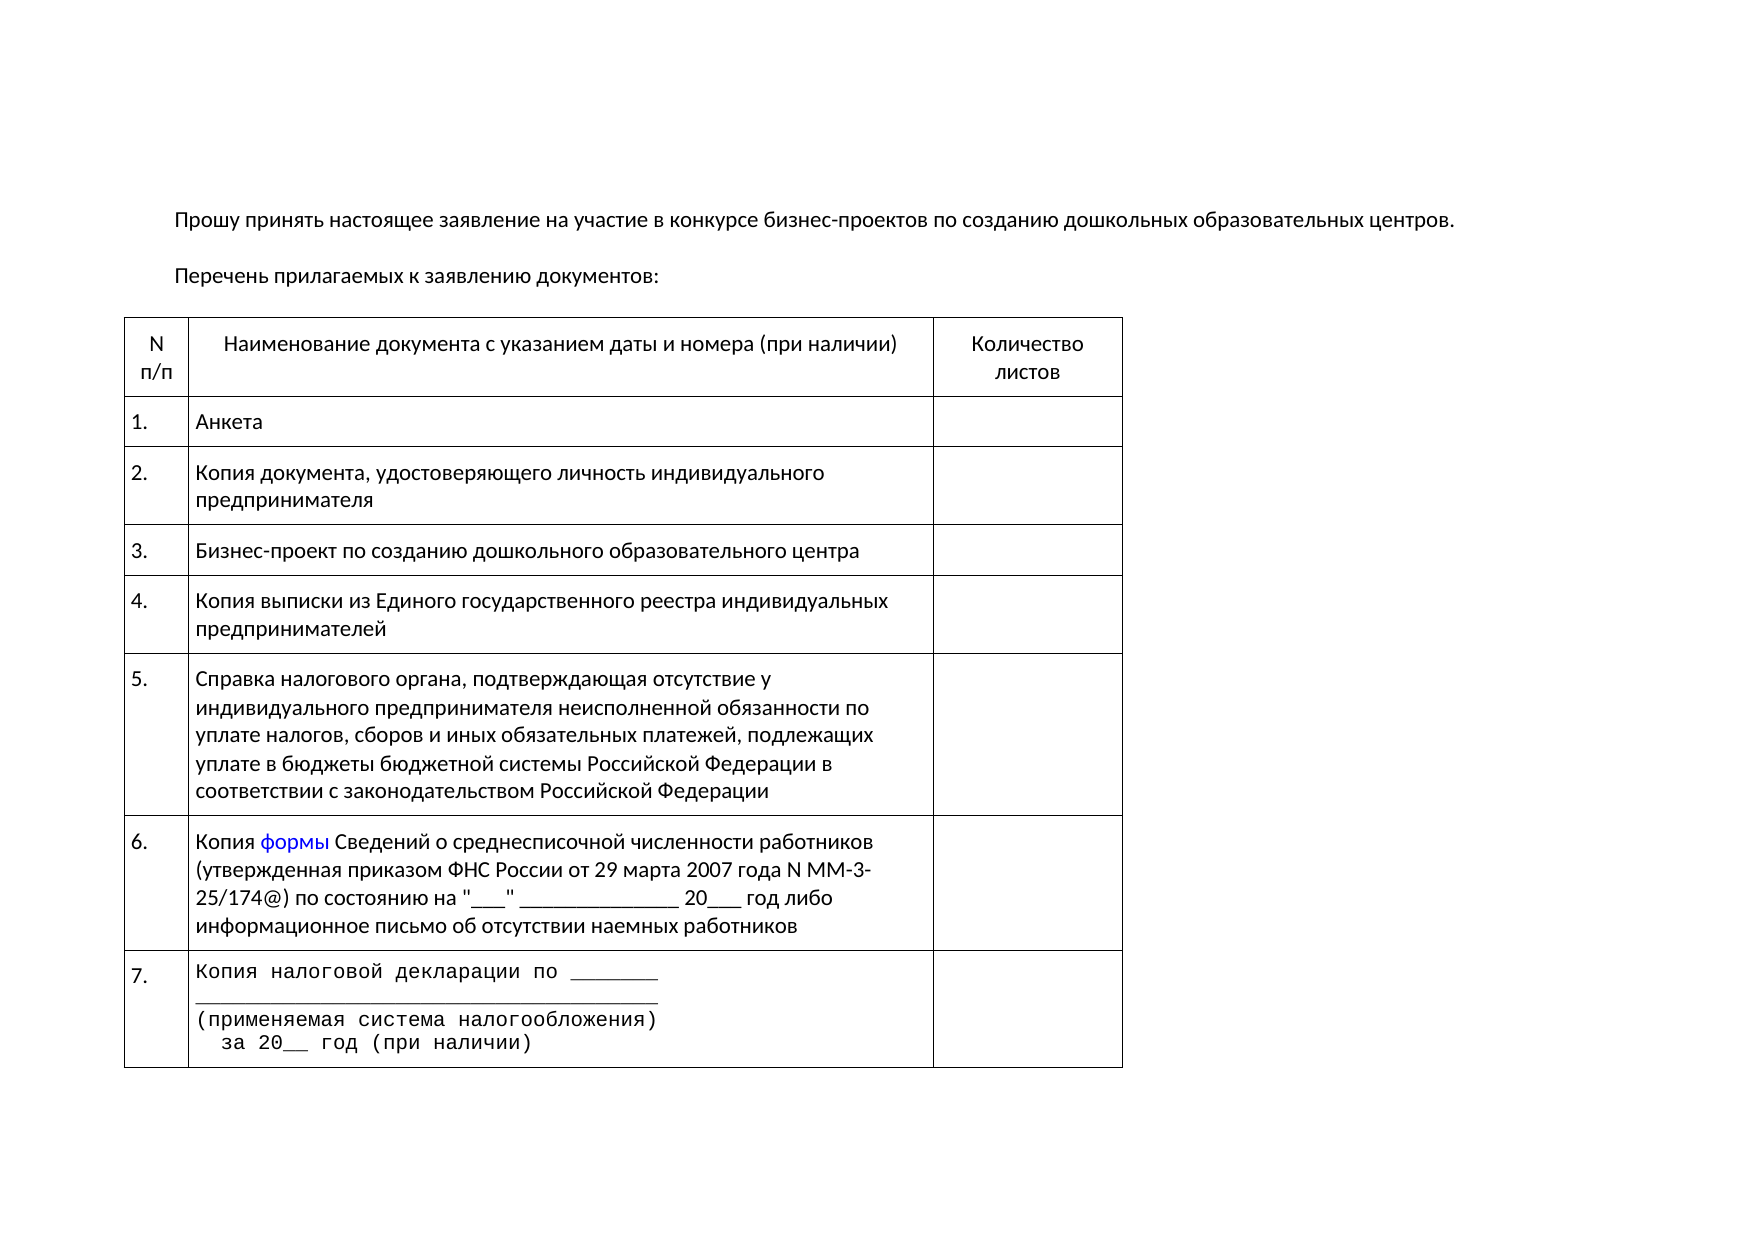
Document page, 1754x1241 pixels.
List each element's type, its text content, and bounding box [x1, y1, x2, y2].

table_cell [934, 397, 1122, 446]
table_cell Копия документа, удостоверяющего личность индивидуального предпринимателя [189, 447, 933, 524]
table_cell 5. [125, 654, 188, 815]
table_cell [934, 447, 1122, 524]
table_cell Анкета [189, 397, 933, 446]
table_header Количество листов [934, 318, 1122, 396]
table_cell 6. [125, 816, 188, 950]
table_cell [934, 951, 1122, 1067]
table_cell 7. [125, 951, 188, 1067]
table_cell 3. [125, 525, 188, 574]
table_cell Копия налоговой декларации по _______ _____________________________________ (применяемая система налогообложения) за 20__ год (при наличии) [189, 951, 933, 1067]
table_cell 1. [125, 397, 188, 446]
table_cell 4. [125, 576, 188, 653]
table_cell 2. [125, 447, 188, 524]
table_cell Справка налогового органа, подтверждающая отсутствие у индивидуального предпринимателя неисполненной обязанности по уплате налогов, сборов и иных обязательных платежей, подлежащих уплате в бюджеты бюджетной системы Российской Федерации в соответствии с законодательством Российской Федерации [189, 654, 933, 815]
table_cell [934, 525, 1122, 574]
table_cell [934, 576, 1122, 653]
table_cell Бизнес-проект по созданию дошкольного образовательного центра [189, 525, 933, 574]
text Прошу принять настоящее заявление на участие в конкурсе бизнес-проектов по созданию дошкольных образовательных центров. [118, 205, 1636, 233]
table_cell Копия выписки из Единого государственного реестра индивидуальных предпринимателей [189, 576, 933, 653]
table_cell Копия формы Сведений о среднесписочной численности работников (утвержденная приказом ФНС России от 29 марта 2007 года N ММ-3-25/174@) по состоянию на "___" ______________ 20___ год либо информационное письмо об отсутствии наемных работников [189, 816, 933, 950]
text Перечень прилагаемых к заявлению документов: [118, 261, 1636, 289]
table_header Наименование документа с указанием даты и номера (при наличии) [189, 318, 933, 396]
table_cell [934, 816, 1122, 950]
table_cell [934, 654, 1122, 815]
table_header N п/п [125, 318, 188, 396]
